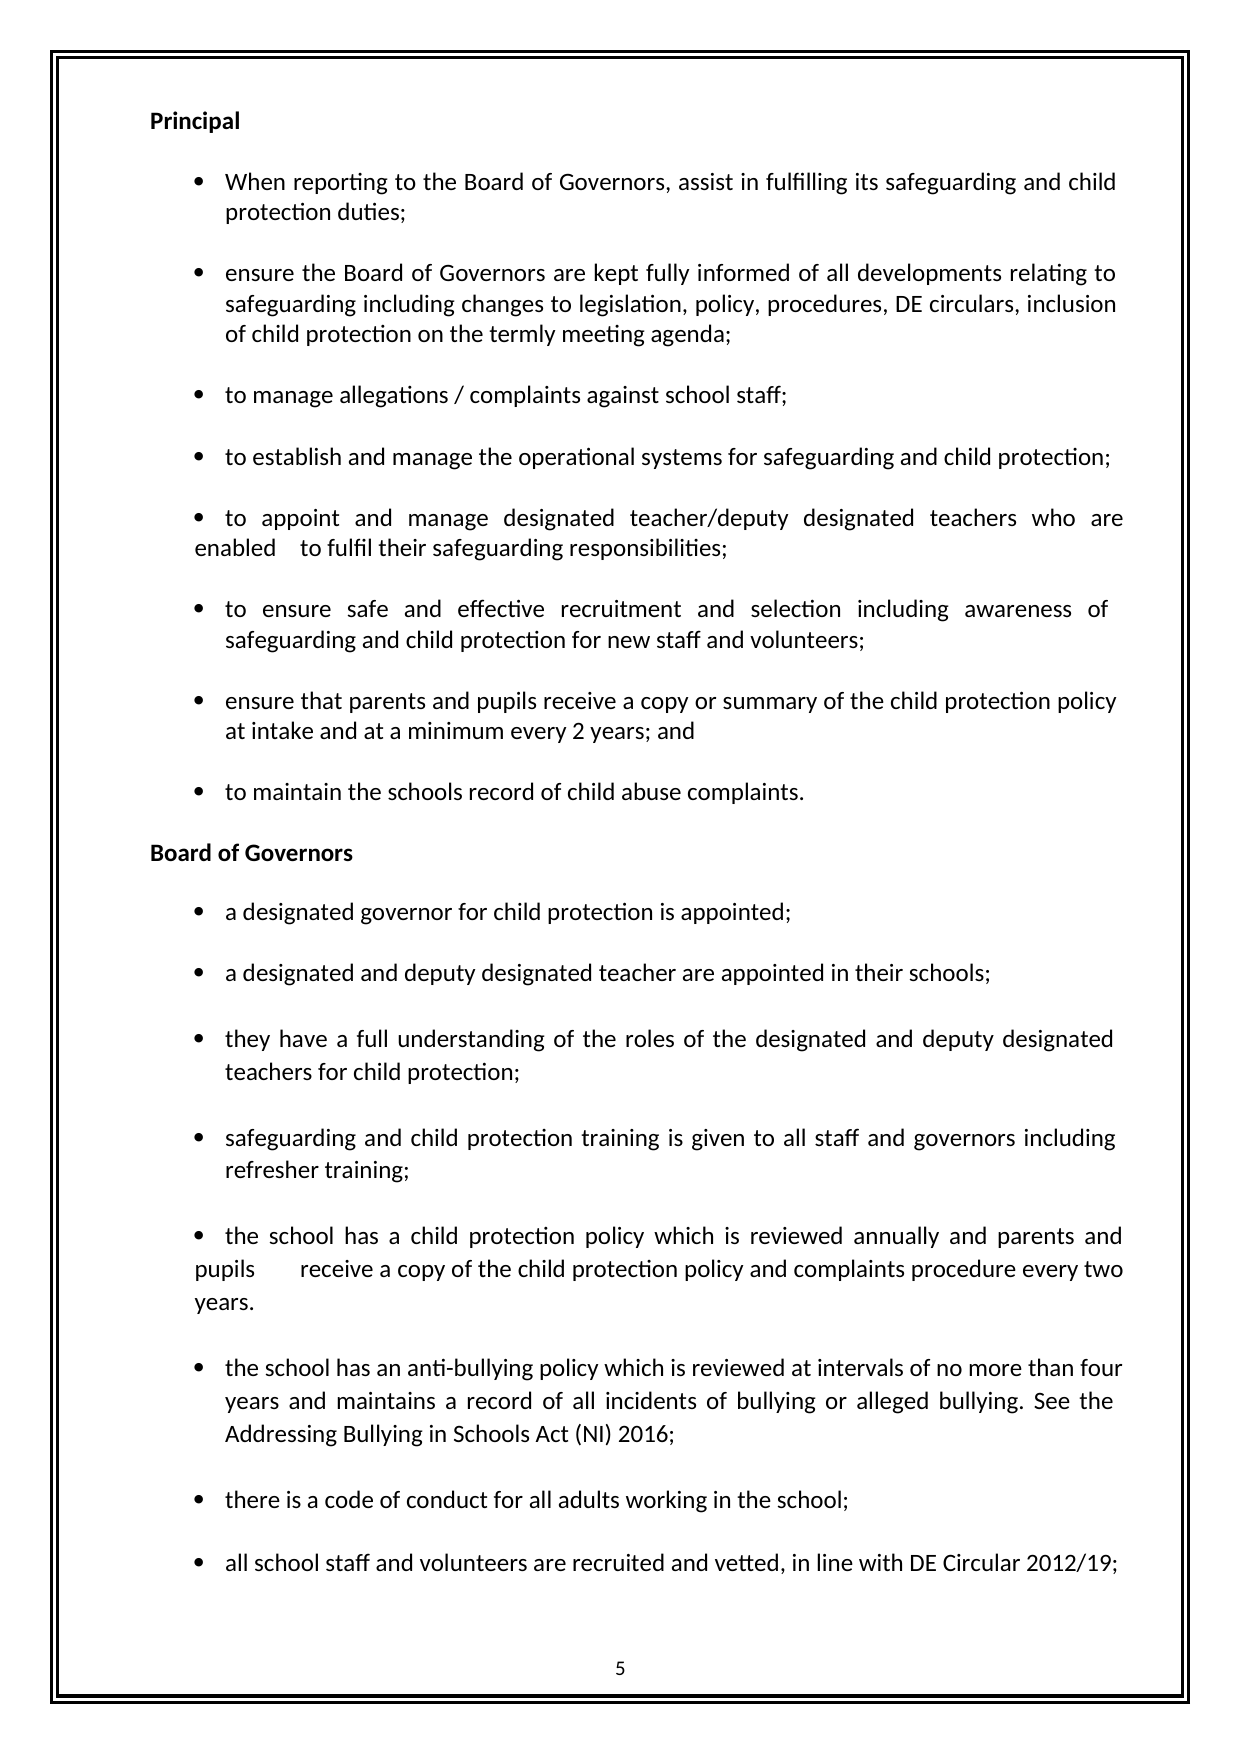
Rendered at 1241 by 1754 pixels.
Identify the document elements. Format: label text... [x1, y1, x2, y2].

list to ensure safe and effective recruitment and selection including awareness of safeguarding and child protection for new staff and volunteers; [194, 593, 1125, 654]
list to establish and manage the operational systems for safeguarding and child protection; [194, 441, 1125, 471]
list the school has a child protection policy which is reviewed annually and parents and pupils receive a copy of the child protection policy and complaints procedure every two years. [194, 1220, 1125, 1317]
list they have a full understanding of the roles of the designated and deputy designated teachers for child protection; [194, 1023, 1125, 1086]
list the school has an anti-bullying policy which is reviewed at intervals of no more than four years and maintains a record of all incidents of bullying or alleged bullying. See the Addressing Bullying in Schools Act (NI) 2016; [194, 1352, 1125, 1448]
list ensure the Board of Governors are kept fully informed of all developments relating to safeguarding including changes to legislation, policy, procedures, DE circulars, inclusion of child protection on the termly meeting agenda; [194, 258, 1125, 349]
list a designated governor for child protection is appointed; [194, 896, 1125, 927]
list to maintain the schools record of child abuse complaints. [194, 776, 1125, 807]
list there is a code of conduct for all adults working in the school; [194, 1484, 1125, 1514]
list a designated and deputy designated teacher are appointed in their schools; [194, 957, 1125, 988]
list to manage allegations / complaints against school staff; [194, 380, 1125, 410]
list to appoint and manage designated teacher/deputy designated teachers who are enabled to fulfil their safeguarding responsibilities; [194, 502, 1125, 563]
text Principal [150, 105, 1125, 136]
text Board of Governors [150, 837, 1125, 868]
list all school staff and volunteers are recruited and vetted, in line with DE Circular 2012/19; [194, 1547, 1125, 1577]
list safeguarding and child protection training is given to all staff and governors including refresher training; [194, 1122, 1125, 1185]
list ensure that parents and pupils receive a copy or summary of the child protection policy at intake and at a minimum every 2 years; and [194, 685, 1125, 746]
list When reporting to the Board of Governors, assist in fulfilling its safeguarding and child protection duties; [194, 166, 1125, 227]
